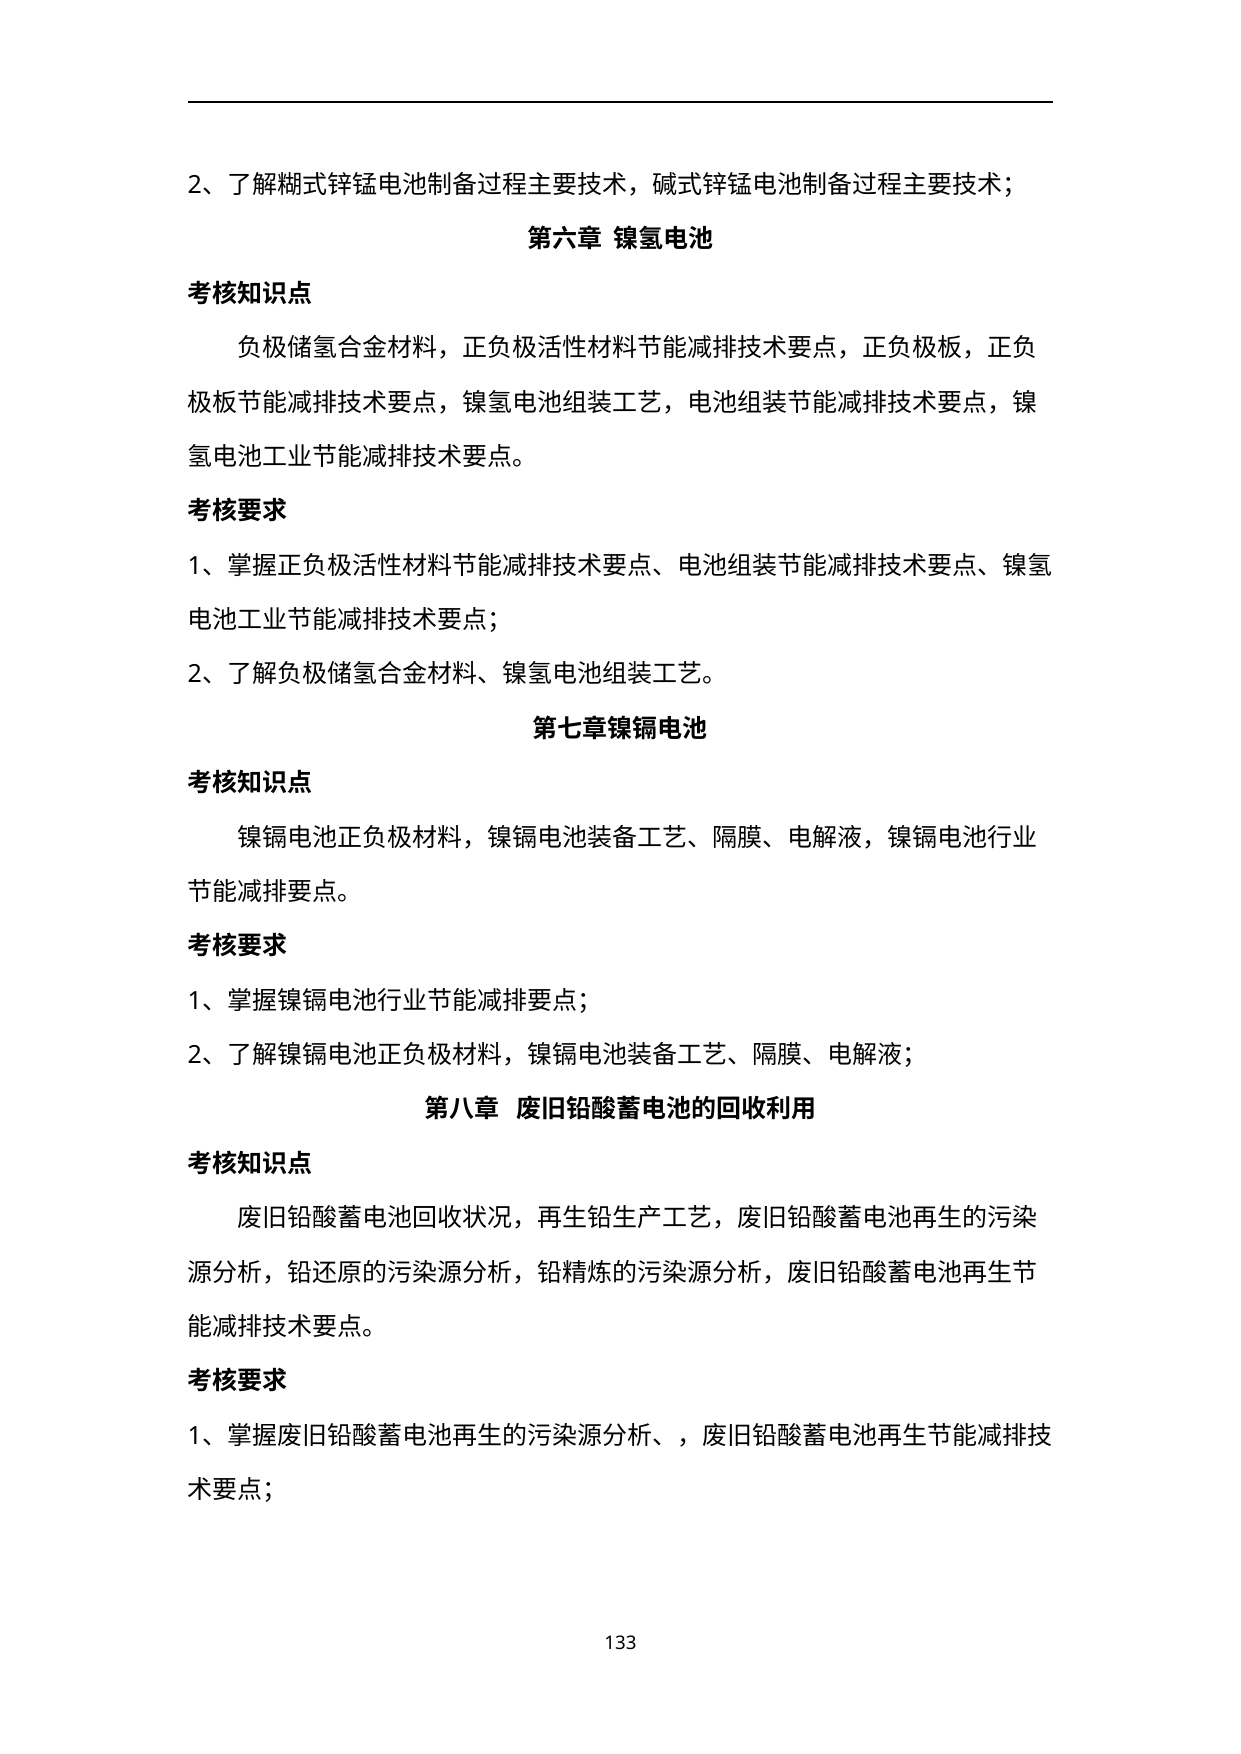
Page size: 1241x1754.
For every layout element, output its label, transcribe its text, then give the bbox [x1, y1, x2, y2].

text 考核知识点 [187, 273, 1053, 309]
text 2、了解糊式锌锰电池制备过程主要技术，碱式锌锰电池制备过程主要技术； [187, 164, 1053, 201]
text 1、掌握废旧铅酸蓄电池再生的污染源分析、，废旧铅酸蓄电池再生节能减排技术要点； [187, 1415, 1053, 1506]
text 考核要求 [187, 1361, 1053, 1397]
text 2、了解镍镉电池正负极材料，镍镉电池装备工艺、隔膜、电解液； [187, 1034, 1053, 1071]
text 负极储氢合金材料，正负极活性材料节能减排技术要点，正负极板，正负极板节能减排技术要点，镍氢电池组装工艺，电池组装节能减排技术要点，镍氢电池工业节能减排技术要点。 [187, 328, 1053, 473]
text 2、了解负极储氢合金材料、镍氢电池组装工艺。 [187, 654, 1053, 690]
text 考核知识点 [187, 763, 1053, 799]
text 废旧铅酸蓄电池回收状况，再生铅生产工艺，废旧铅酸蓄电池再生的污染源分析，铅还原的污染源分析，铅精炼的污染源分析，废旧铅酸蓄电池再生节能减排技术要点。 [187, 1198, 1053, 1343]
text 镍镉电池正负极材料，镍镉电池装备工艺、隔膜、电解液，镍镉电池行业节能减排要点。 [187, 817, 1053, 908]
text 考核要求 [187, 926, 1053, 962]
text 第八章 废旧铅酸蓄电池的回收利用 [187, 1089, 1053, 1125]
text 第六章 镍氢电池 [187, 219, 1053, 255]
text 第七章镍镉电池 [187, 708, 1053, 744]
text 考核知识点 [187, 1143, 1053, 1179]
text 考核要求 [187, 491, 1053, 527]
text 1、掌握镍镉电池行业节能减排要点； [187, 980, 1053, 1016]
text 1、掌握正负极活性材料节能减排技术要点、电池组装节能减排技术要点、镍氢电池工业节能减排技术要点； [187, 545, 1053, 636]
